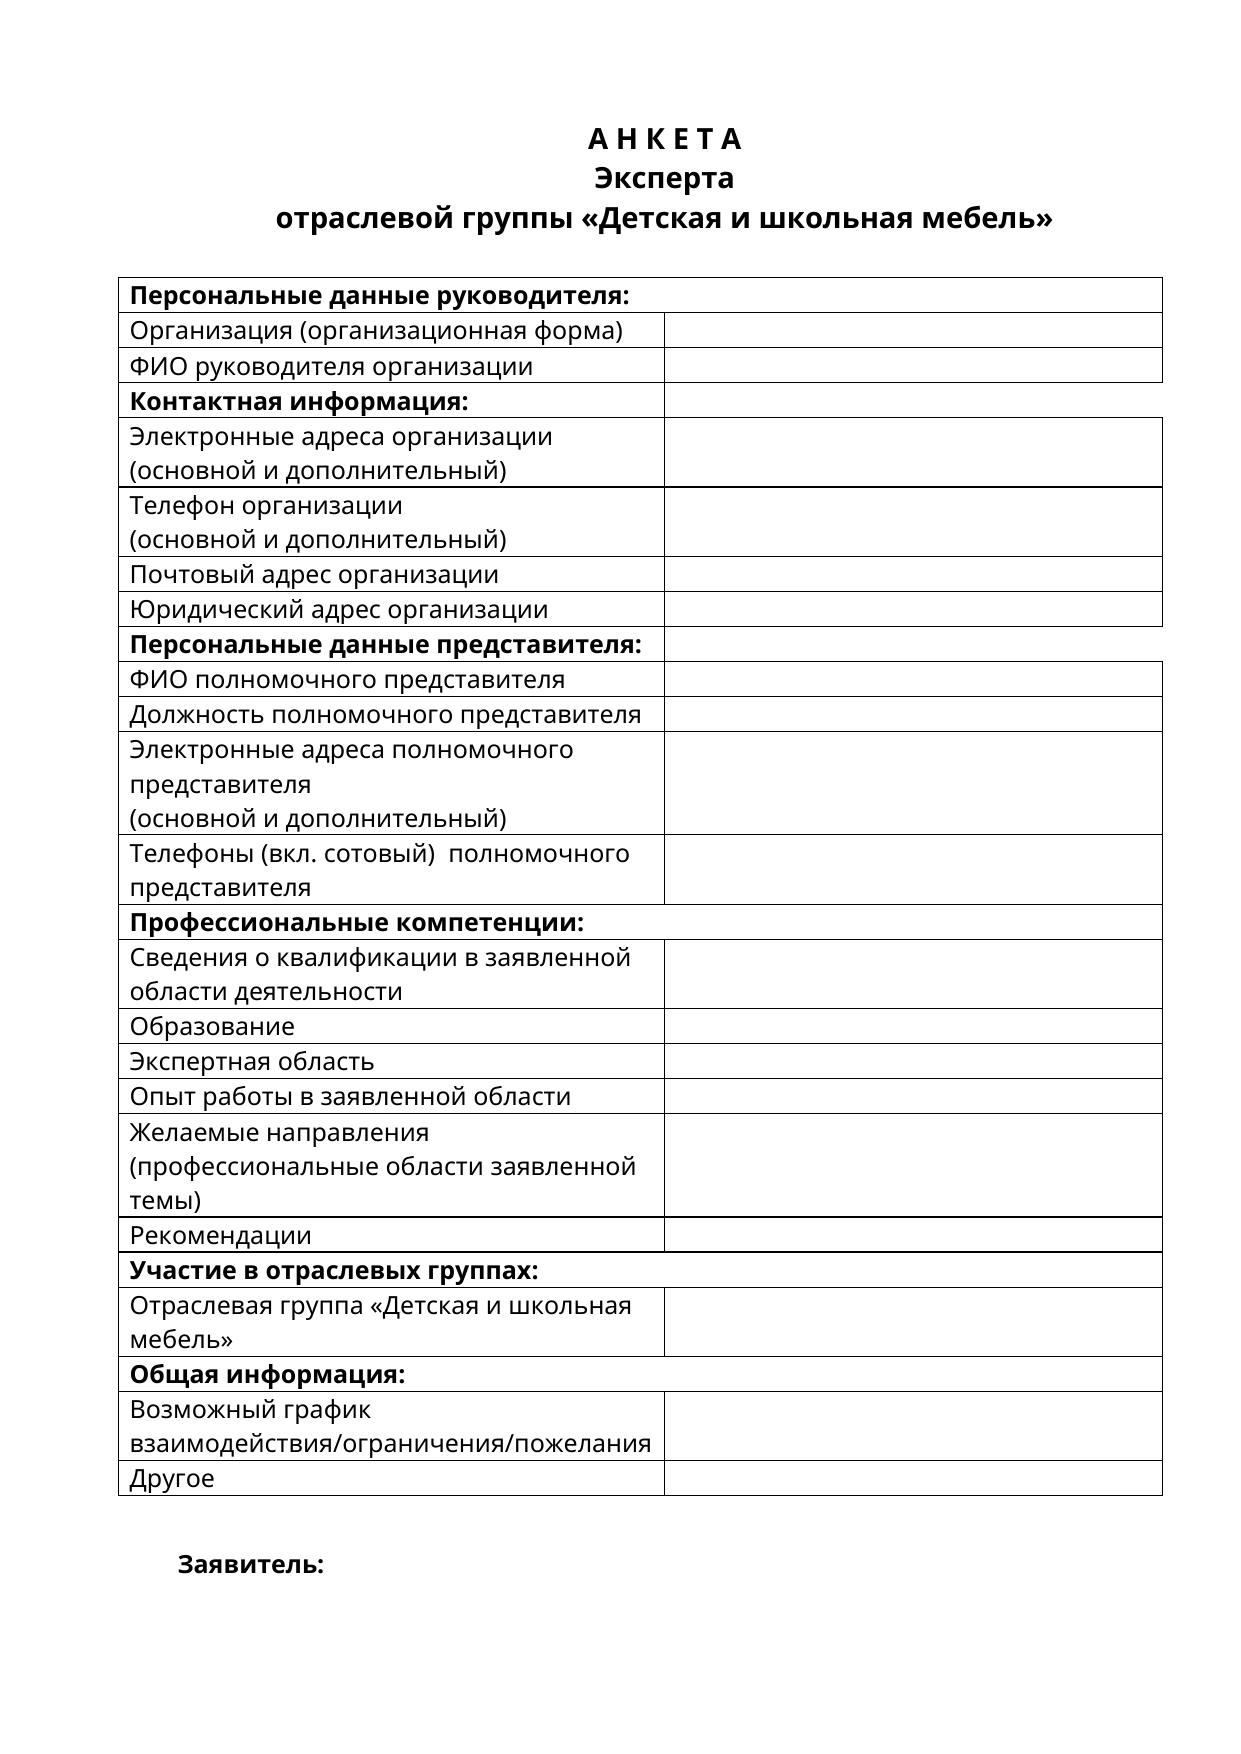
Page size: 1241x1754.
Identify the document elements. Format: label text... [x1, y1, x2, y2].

text А Н К Е Т А [177, 118, 1152, 158]
table_cell [665, 1392, 1162, 1460]
table_cell Профессиональные компетенции: [119, 905, 1162, 939]
table_cell Телефон организации (основной и дополнительный) [119, 488, 664, 556]
table_cell Экспертная область [119, 1044, 664, 1078]
table_cell Почтовый адрес организации [119, 557, 664, 591]
table_cell Образование [119, 1009, 664, 1043]
table_cell [665, 592, 1162, 626]
table_cell Желаемые направления (профессиональные области заявленной темы) [119, 1114, 664, 1216]
table_cell [665, 1114, 1162, 1216]
table_cell [665, 1079, 1162, 1113]
table_cell [665, 1218, 1162, 1251]
table_cell [665, 418, 1162, 486]
table_cell Общая информация: [119, 1357, 1162, 1391]
table_cell Контактная информация: [119, 383, 664, 417]
table_cell Электронные адреса полномочного представителя (основной и дополнительный) [119, 732, 664, 834]
table_cell [665, 348, 1162, 382]
table_cell Сведения о квалификации в заявленной области деятельности [119, 940, 664, 1008]
table_cell [665, 1288, 1162, 1356]
table_cell [665, 1044, 1162, 1078]
table_cell [665, 940, 1162, 1008]
table_cell Участие в отраслевых группах: [119, 1253, 1162, 1287]
table_header Персональные данные руководителя: [119, 278, 1162, 312]
table_cell ФИО полномочного представителя [119, 662, 664, 696]
text отраслевой группы «Детская и школьная мебель» [177, 197, 1152, 237]
text Эксперта [177, 158, 1152, 197]
table_cell [665, 732, 1162, 834]
table_cell [665, 1009, 1162, 1043]
table_cell Отраслевая группа «Детская и школьная мебель» [119, 1288, 664, 1356]
table_cell Организация (организационная форма) [119, 313, 664, 347]
table_cell [665, 488, 1162, 556]
table_cell ФИО руководителя организации [119, 348, 664, 382]
table_cell Опыт работы в заявленной области [119, 1079, 664, 1113]
table_cell [665, 1461, 1162, 1495]
table_cell [665, 557, 1162, 591]
table_cell Другое [119, 1461, 664, 1495]
table_cell Возможный график взаимодействия/ограничения/пожелания [119, 1392, 664, 1460]
table_cell [665, 835, 1162, 903]
table_cell Юридический адрес организации [119, 592, 664, 626]
table_cell [665, 313, 1162, 347]
table_cell Должность полномочного представителя [119, 697, 664, 731]
table_cell Телефоны (вкл. сотовый) полномочного представителя [119, 835, 664, 903]
table_cell [665, 697, 1162, 731]
table_cell Электронные адреса организации (основной и дополнительный) [119, 418, 664, 486]
text Заявитель: [177, 1547, 1093, 1581]
table_cell Персональные данные представителя: [119, 627, 664, 661]
table_cell Рекомендации [119, 1218, 664, 1251]
table_cell [665, 662, 1162, 696]
